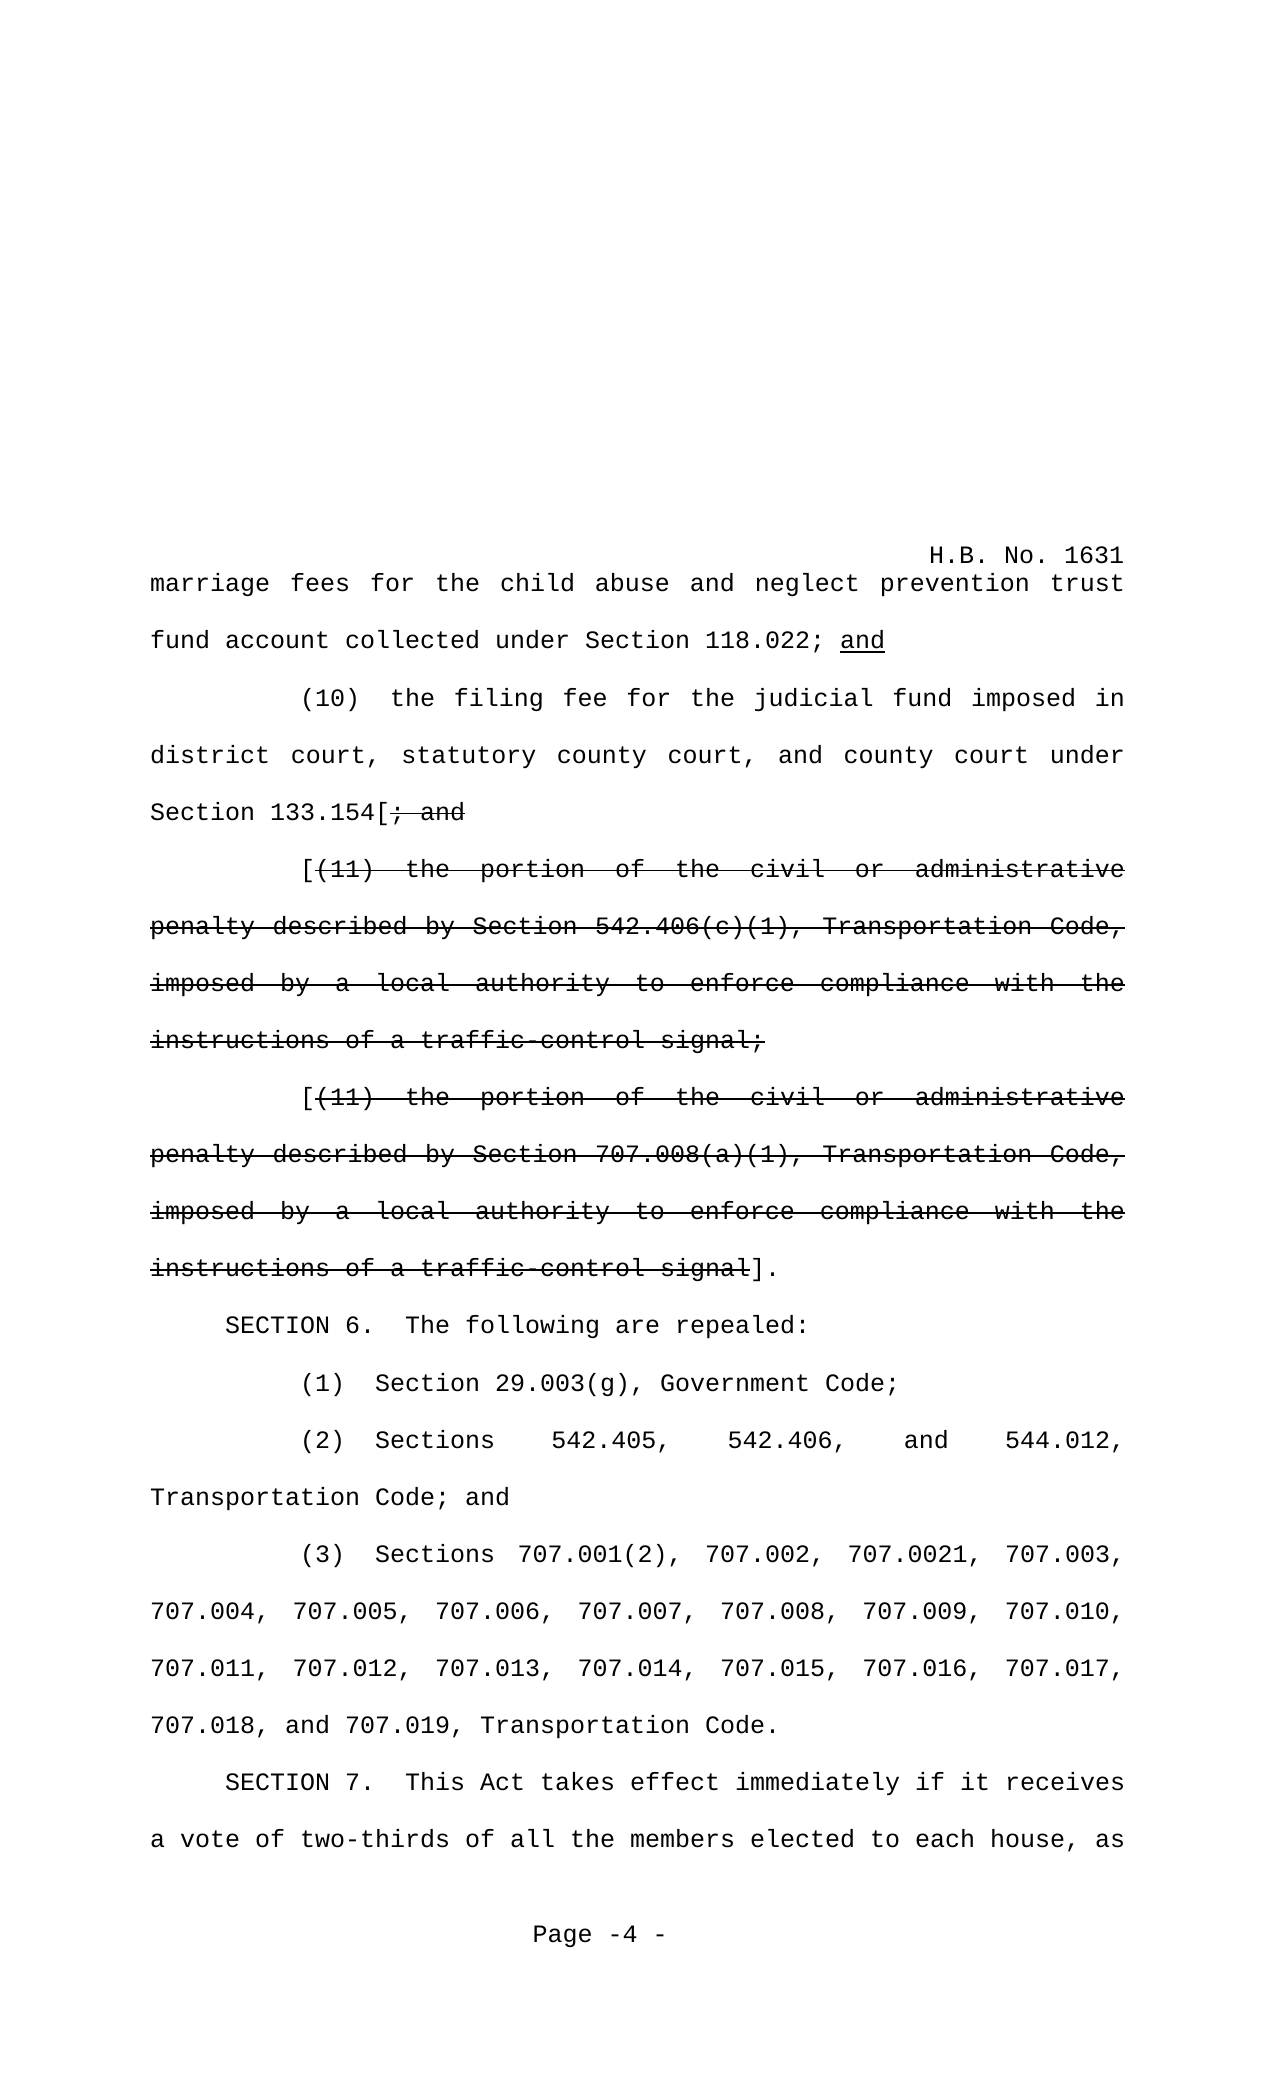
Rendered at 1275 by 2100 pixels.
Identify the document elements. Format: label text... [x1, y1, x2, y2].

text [150, 1769, 1125, 1855]
text (10) the filing fee for the judicial fund imposed in district court, statutory county court, and county court under Section 133.154[; and [150, 685, 1125, 828]
text (2) Sections 542.405, 542.406, and 544.012, Transportation Code; and [150, 1427, 1125, 1513]
text [(11) the portion of the civil or administrative penalty described by Section 707.008(a)(1), Transportation Code, imposed by a local authority to enforce compliance with the instructions of a traffic-control signal]. [150, 1157, 1125, 1212]
text [(11) the portion of the civil or administrative penalty described by Section 542.406(c)(1), Transportation Code, imposed by a local authority to enforce compliance with the instructions of a traffic-control signal; [150, 929, 1125, 984]
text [150, 571, 1125, 656]
text [(11) the portion of the civil or administrative penalty described by Section 707.008(a)(1), Transportation Code, imposed by a local authority to enforce compliance with the instructions of a traffic-control signal]. [150, 1214, 1125, 1284]
text (1) Section 29.003(g), Government Code; [150, 1370, 1125, 1398]
text [(11) the portion of the civil or administrative penalty described by Section 707.008(a)(1), Transportation Code, imposed by a local authority to enforce compliance with the instructions of a traffic-control signal]. [150, 1084, 1125, 1155]
text (3) Sections 707.001(2), 707.002, 707.0021, 707.003, 707.004, 707.005, 707.006, 707.007, 707.008, 707.009, 707.010, 707.011, 707.012, 707.013, 707.014, 707.015, 707.016, 707.017, 707.018, and 707.019, Transportation Code. [150, 1541, 1125, 1741]
text SECTION 6. The following are repealed: [150, 1313, 1125, 1341]
text [(11) the portion of the civil or administrative penalty described by Section 542.406(c)(1), Transportation Code, imposed by a local authority to enforce compliance with the instructions of a traffic-control signal; [150, 856, 1125, 927]
text [(11) the portion of the civil or administrative penalty described by Section 542.406(c)(1), Transportation Code, imposed by a local authority to enforce compliance with the instructions of a traffic-control signal; [150, 986, 1125, 1056]
